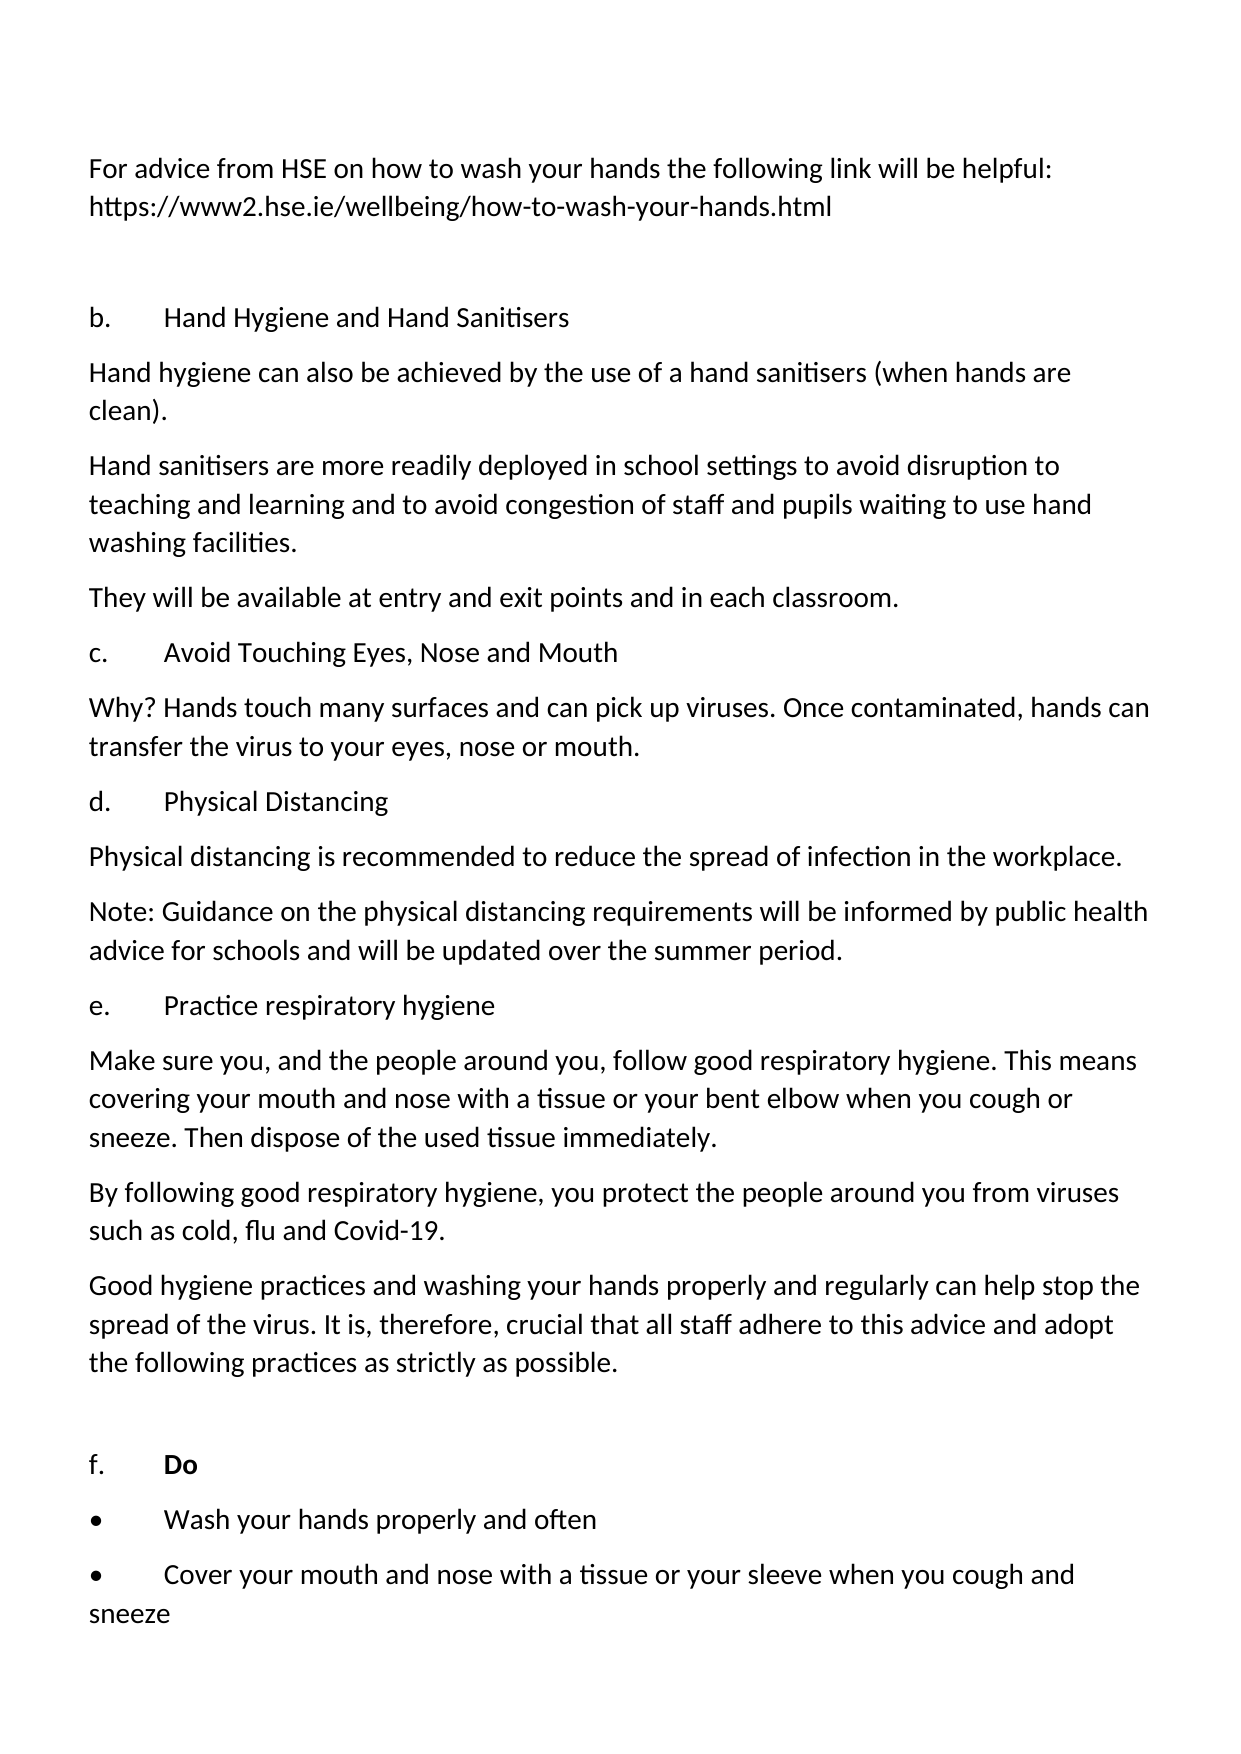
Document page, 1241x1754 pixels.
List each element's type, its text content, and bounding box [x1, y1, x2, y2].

text For advice from HSE on how to wash your hands the following link will be helpful: https://www2.hse.ie/wellbeing/how-to-wash-your-hands.html [89, 150, 1152, 224]
text Make sure you, and the people around you, follow good respiratory hygiene. This means covering your mouth and nose with a tissue or your bent elbow when you cough or sneeze. Then dispose of the used tissue immediately. [89, 1042, 1152, 1154]
text Good hygiene practices and washing your hands properly and regularly can help stop the spread of the virus. It is, therefore, crucial that all staff adhere to this advice and adopt the following practices as strictly as possible. [89, 1267, 1152, 1380]
text Hand hygiene can also be achieved by the use of a hand sanitisers (when hands are clean). [89, 354, 1152, 428]
text f. Do [89, 1446, 1152, 1482]
text • Cover your mouth and nose with a tissue or your sleeve when you cough and sneeze [89, 1556, 1152, 1631]
text b. Hand Hygiene and Hand Sanitisers [89, 299, 1152, 334]
text e. Practice respiratory hygiene [89, 987, 1152, 1022]
text Hand sanitisers are more readily deployed in school settings to avoid disruption to teaching and learning and to avoid congestion of staff and pupils waiting to use hand washing facilities. [89, 447, 1152, 560]
text c. Avoid Touching Eyes, Nose and Mouth [89, 634, 1152, 670]
text d. Physical Distancing [89, 783, 1152, 819]
text They will be available at entry and exit points and in each classroom. [89, 579, 1152, 615]
text By following good respiratory hygiene, you protect the people around you from viruses such as cold, flu and Covid-19. [89, 1174, 1152, 1248]
text • Wash your hands properly and often [89, 1501, 1152, 1537]
text Physical distancing is recommended to reduce the spread of infection in the workplace. [89, 838, 1152, 874]
text Note: Guidance on the physical distancing requirements will be informed by public health advice for schools and will be updated over the summer period. [89, 893, 1152, 967]
text Why? Hands touch many surfaces and can pick up viruses. Once contaminated, hands can transfer the virus to your eyes, nose or mouth. [89, 689, 1152, 763]
